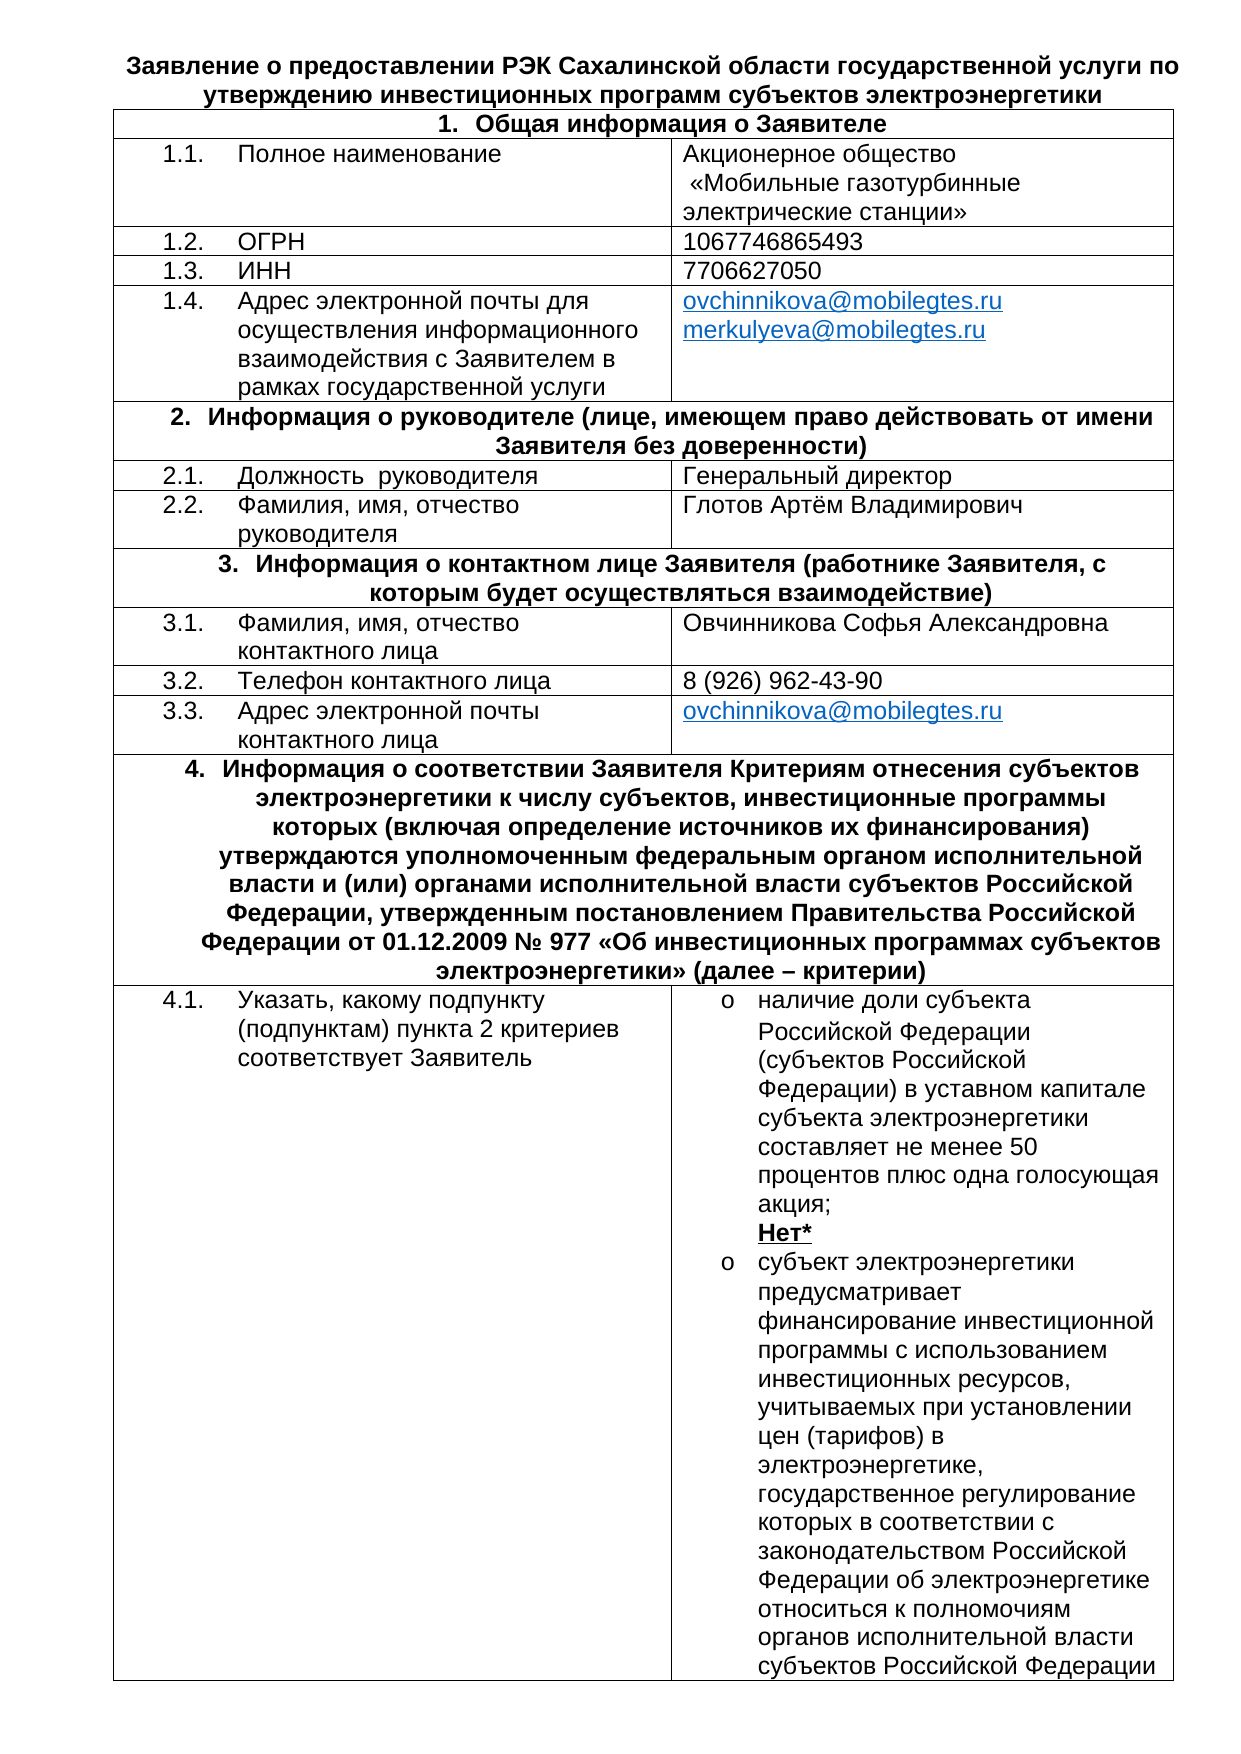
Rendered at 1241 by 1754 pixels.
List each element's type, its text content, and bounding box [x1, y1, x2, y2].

table_cell Акционерное общество «Мобильные газотурбинные электрические станции» [672, 139, 1173, 226]
table_cell 8 (926) 962-43-90 [672, 666, 1173, 695]
table_cell Информация о руководителе (лице, имеющем право действовать от имени Заявителя без доверенности) [114, 402, 1173, 460]
table_cell Фамилия, имя, отчество руководителя [114, 491, 671, 548]
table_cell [114, 986, 671, 1680]
table_cell ИНН [114, 256, 671, 285]
table_cell Овчинникова Софья Александровна [672, 608, 1173, 665]
table_cell Полное наименование [114, 139, 671, 226]
table_cell Глотов Артём Владимирович [672, 491, 1173, 548]
table_header Общая информация о Заявителе [114, 110, 1173, 138]
table_cell Адрес электронной почты контактного лица [114, 696, 671, 753]
table_cell Генеральный директор [672, 461, 1173, 489]
table_cell ovchinnikova@mobilegtes.ru merkulyeva@mobilegtes.ru [672, 286, 1173, 401]
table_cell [672, 986, 1173, 1680]
table_cell ovchinnikova@mobilegtes.ru [672, 696, 1173, 753]
table_cell Должность руководителя [114, 461, 671, 489]
table_cell Телефон контактного лица [114, 666, 671, 695]
table_cell 1067746865493 [672, 227, 1173, 255]
table_cell ОГРН [114, 227, 671, 255]
table_cell Фамилия, имя, отчество контактного лица [114, 608, 671, 665]
table_cell 7706627050 [672, 256, 1173, 285]
table_cell Адрес электронной почты для осуществления информационного взаимодействия с Заявителем в рамках государственной услуги [114, 286, 671, 401]
table_cell Информация о контактном лице Заявителя (работнике Заявителя, с которым будет осуществляться взаимодействие) [114, 549, 1173, 607]
table_cell Информация о соответствии Заявителя Критериям отнесения субъектов электроэнергетики к числу субъектов, инвестиционные программы которых (включая определение источников их финансирования) утверждаются уполномоченным федеральным органом исполнительной власти и (или) органами исполнительной власти субъектов Российской Федерации, утвержденным постановлением Правительства Российской Федерации от 01.12.2009 № 977 «Об инвестиционных программах субъектов электроэнергетики» (далее – критерии) [114, 755, 1173, 984]
text Заявление о предоставлении РЭК Сахалинской области государственной услуги по утверждению инвестиционных программ субъектов электроэнергетики [125, 51, 1181, 108]
